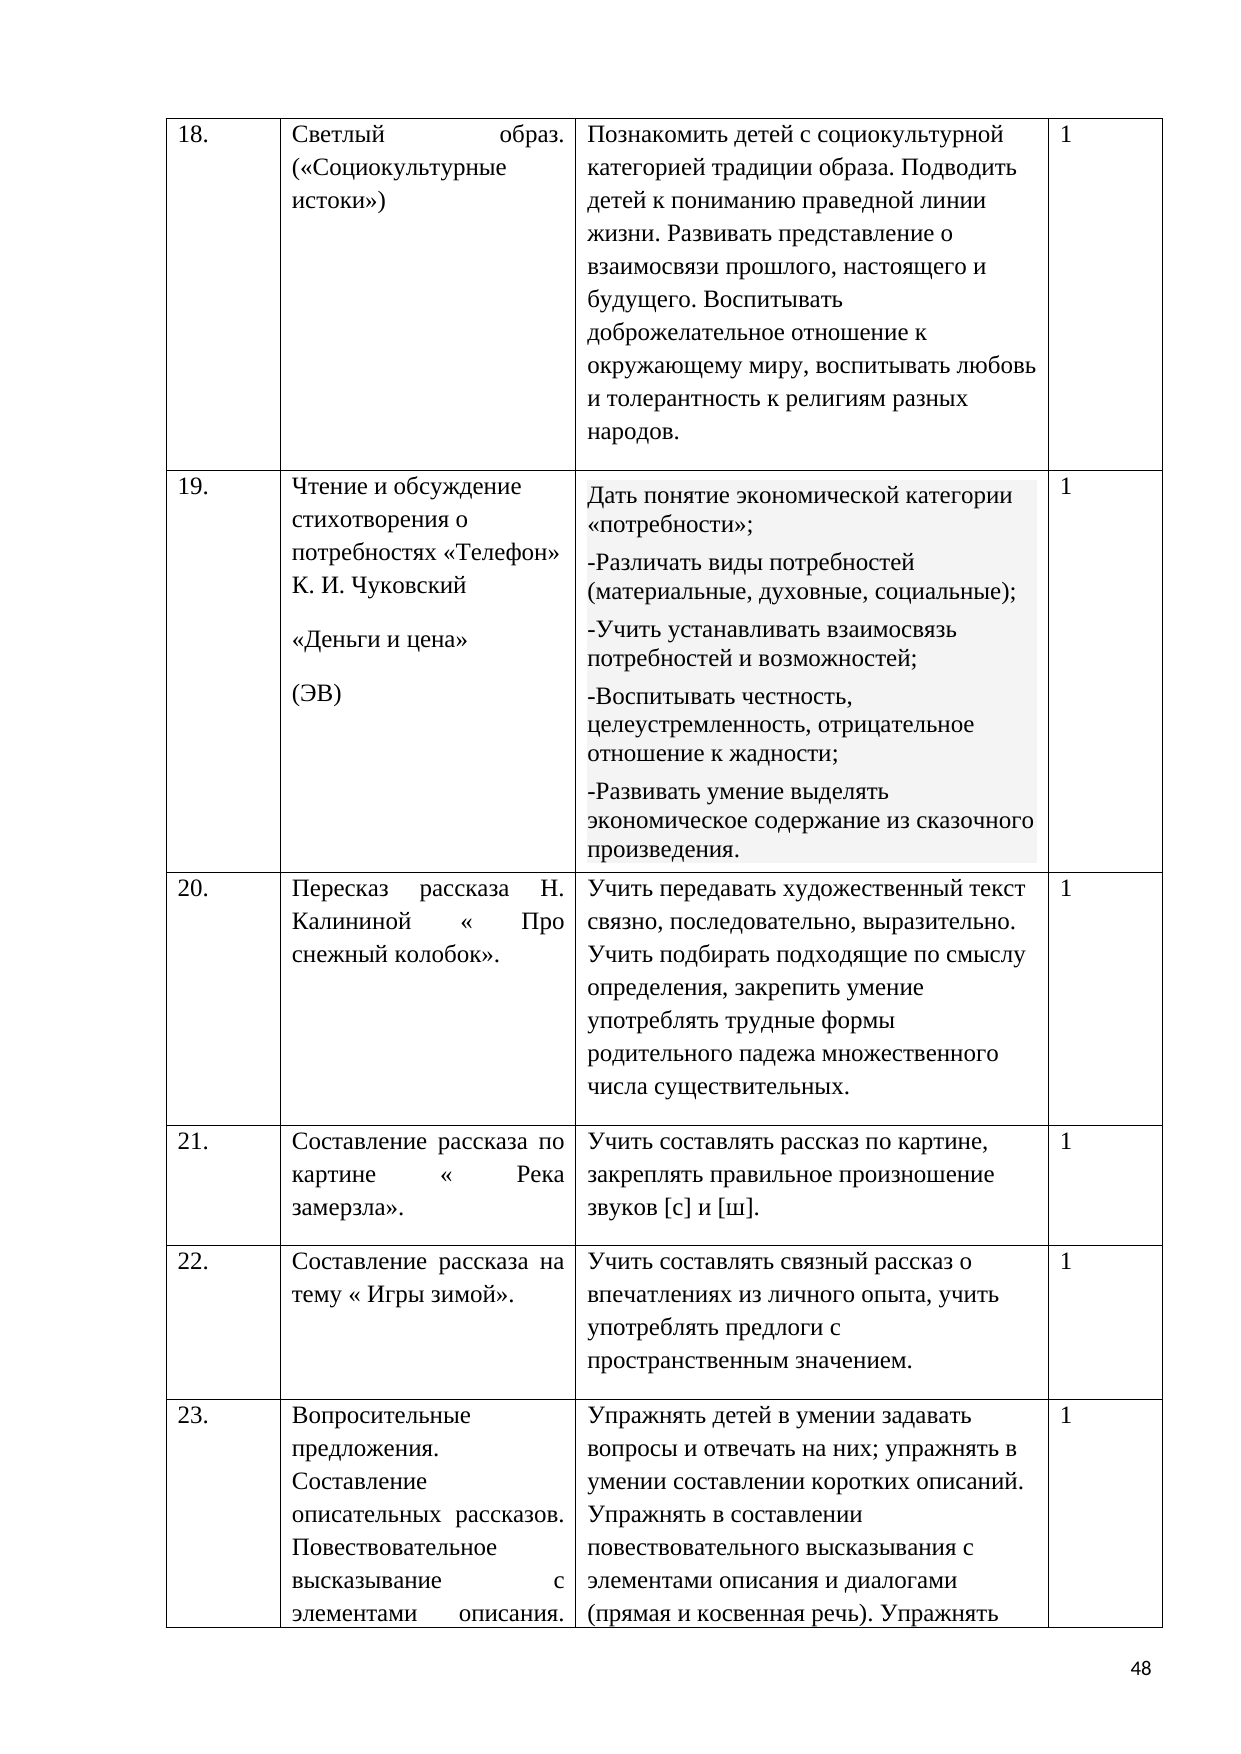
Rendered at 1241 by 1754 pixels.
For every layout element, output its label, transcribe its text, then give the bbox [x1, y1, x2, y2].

table_cell Дать понятие экономической категории «потребности»; -Различать виды потребностей (материальные, духовные, социальные); -Учить устанавливать взаимосвязь потребностей и возможностей; -Воспитывать честность, целеустремленность, отрицательное отношение к жадности; -Развивать умение выделять экономическое содержание из сказочного произведения. [576, 471, 1048, 872]
table_cell 22. [167, 1246, 280, 1399]
table_cell Составление рассказа по картине « Река замерзла». [281, 1126, 575, 1245]
table_cell Учить составлять рассказ по картине, закреплять правильное произношение звуков [с] и [ш]. [576, 1126, 1048, 1245]
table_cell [576, 1400, 1048, 1627]
table_cell 19. [167, 471, 280, 872]
table_cell Светлый образ. («Социокультурные истоки») [281, 119, 575, 470]
table_cell 18. [167, 119, 280, 470]
table_cell Учить составлять связный рассказ о впечатлениях из личного опыта, учить употреблять предлоги с пространственным значением. [576, 1246, 1048, 1399]
table_cell 21. [167, 1126, 280, 1245]
table_cell 23. [167, 1400, 280, 1627]
table_cell 1 [1049, 119, 1162, 470]
table_cell 1 [1049, 1126, 1162, 1245]
table_cell 1 [1049, 1246, 1162, 1399]
table_cell 1 [1049, 471, 1162, 872]
table_cell Составление рассказа на тему « Игры зимой». [281, 1246, 575, 1399]
table_cell Познакомить детей с социокультурной категорией традиции образа. Подводить детей к пониманию праведной линии жизни. Развивать представление о взаимосвязи прошлого, настоящего и будущего. Воспитывать доброжелательное отношение к окружающему миру, воспитывать любовь и толерантность к религиям разных народов. [576, 119, 1048, 470]
table_cell Чтение и обсуждение стихотворения о потребностях «Телефон» К. И. Чуковский «Деньги и цена» (ЭВ) [281, 471, 575, 872]
table_cell 20. [167, 873, 280, 1125]
table_cell 1 [1049, 873, 1162, 1125]
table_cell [281, 1400, 575, 1627]
table_cell 1 [1049, 1400, 1162, 1627]
table_cell Пересказ рассказа Н. Калининой « Про снежный колобок». [281, 873, 575, 1125]
table_cell Учить передавать художественный текст связно, последовательно, выразительно. Учить подбирать подходящие по смыслу определения, закрепить умение употреблять трудные формы родительного падежа множественного числа существительных. [576, 873, 1048, 1125]
